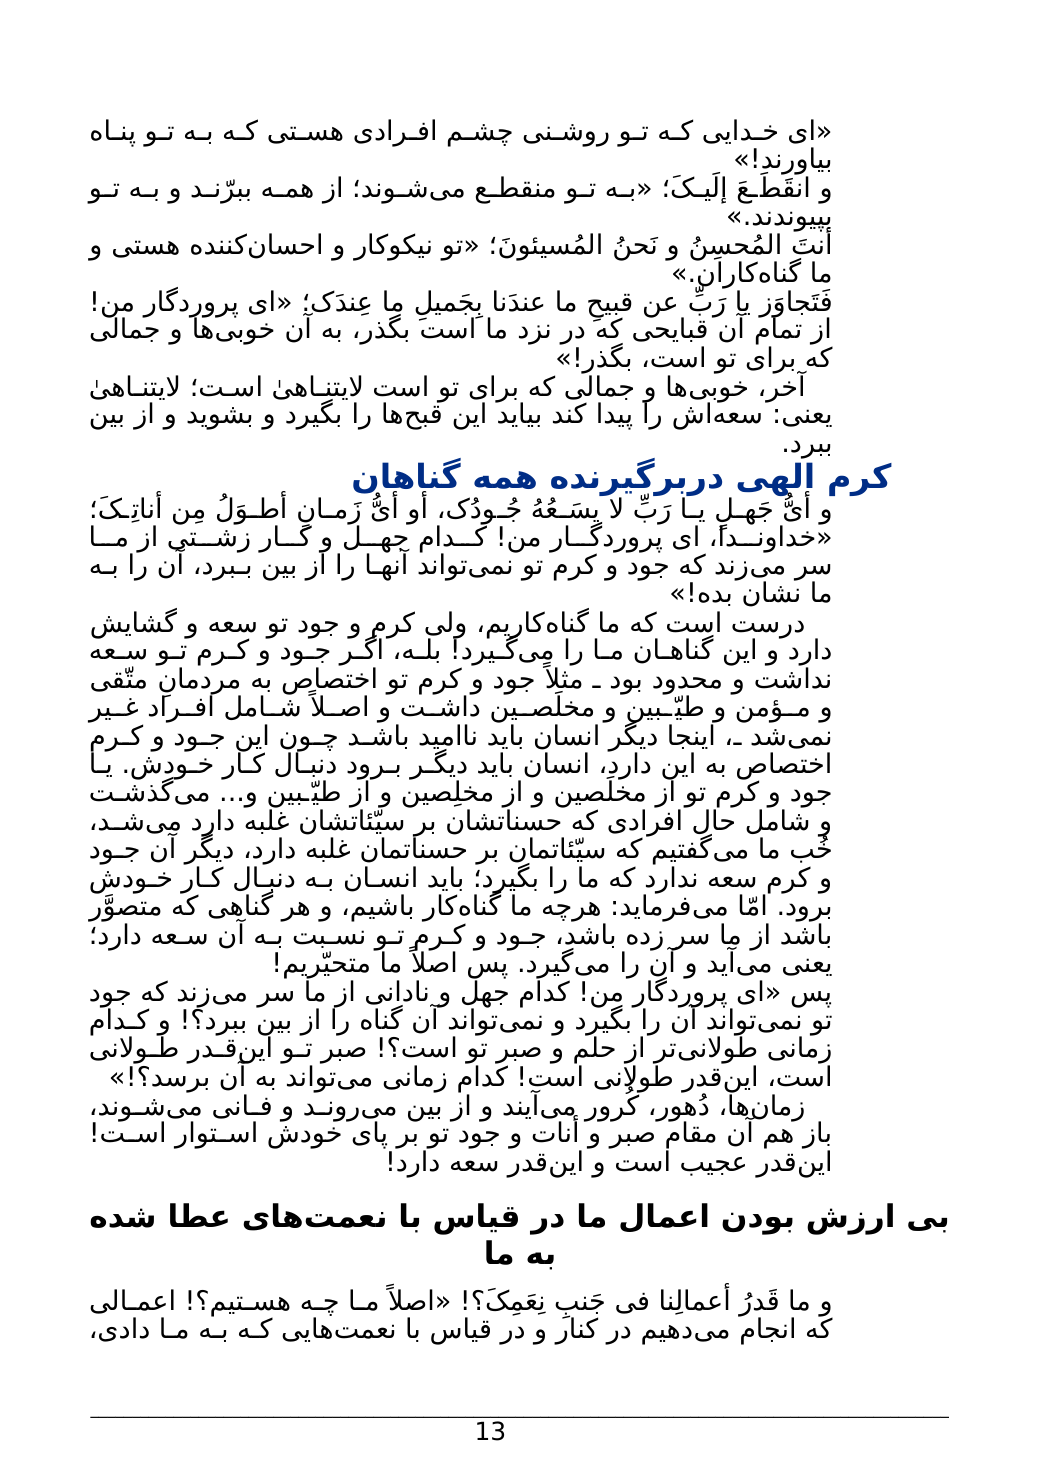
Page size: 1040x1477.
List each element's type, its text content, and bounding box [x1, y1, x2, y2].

text «ای خدایی که تو روشنی چشم افرادی هستی که به تو پناه بیاورند!» [89, 118, 833, 175]
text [89, 1288, 833, 1345]
text فَتَجاوَز یا رَبِّ عن قبیحِ ما عندَنا بِجَمیلِ ما عِندَک؛ «ای پروردگار من! از تمام آن قبایحی که در نزد ما است بگذر، به آن خوبی‌ها و جمالی که برای تو است، بگذر!» [89, 288, 833, 374]
text و انقَطَعَ إلَیکَ؛ «به تو منقطع می‌شوند؛ از همه ببرّند و به تو بپیوندند.» [89, 175, 833, 232]
subtitle کرم الهی دربرگیرنده همه گناهان [148, 459, 892, 496]
text و أیُّ جَهلٍ یا رَبِّ لا یسَعُهُ جُودُک، أو أیُّ زَمانٍ أطوَلُ مِن أناتِکَ؛ «خداوندا، ای پروردگار من! کدام جهل و کار زشتی از ما سر می‌زند که جود و کرم تو نمی‌تواند آنها را از بین ببرد، آن را به ما نشان بده!» [89, 496, 833, 609]
text زمان‌ها، دُهور، کُرور می‌آیند و از بین می‌روند و فانی می‌شوند، باز هم آن مقام صبر و أنات و جود تو بر پای خودش استوار است! این‌قدر عجیب است و این‌قدر سعه دارد! [89, 1093, 833, 1178]
text آخر، خوبی‌ها و جمالی که برای تو است لایتناهیٰ است؛ لایتناهیٰ یعنی: سعه‌اش را پیدا کند بیاید این قبح‌ها را بگیرد و بشوید و از بین ببرد. [89, 374, 833, 459]
subtitle بی ارزش بودن اعمال ما در قیاس با نعمت‌های عطا شده به ما [89, 1199, 951, 1271]
text پس «ای پروردگار من! کدام جهل و نادانی از ما سر می‌زند که جود تو نمی‌تواند آن را بگیرد و نمی‌تواند آن گناه را از بین ببرد؟! و کدام زمانی طولانی‌تر از حلم و صبر تو است؟! صبر تو این‌قدر طولانی است، این‌قدر طولانی است! کدام زمانی می‌تواند به آن برسد؟!» [89, 979, 833, 1093]
text درست است که ما گناه‌کاریم، ولی کرم و جود تو سعه و گشایش دارد و این گناهان ما را می‌گیرد! بله، اگر جود و کرم تو سعه نداشت و محدود بود ـ مثلاً جود و کرم تو اختصاص به مردمانِ متّقی و مؤمن و طیّبین و مخلَصین داشت و اصلاً شامل افراد غیر نمی‌شد ـ، اینجا دیگر انسان باید ناامید باشد چون این جود و کرم اختصاص به این دارد، انسان باید دیگر برود دنبال کار خودش. یا جود و کرم تو از مخلَصین و از مخلِصین و از طیّبین و... می‌گذشت و شامل حال افرادی که حسناتشان بر سیّئاتشان غلبه دارد می‌شد، خُب ما می‌گفتیم که سیّئاتمان بر حسناتمان غلبه دارد، دیگر آن جود و کرم سعه ندارد که ما را بگیرد؛ باید انسان به دنبال کار خودش برود. امّا می‌فرماید: هرچه ما گناه‌کار باشیم، و هر گناهی که متصوَّر باشد از ما سر زده باشد، جود و کرم تو نسبت به آن سعه دارد؛ یعنی می‌آید و آن را می‌گیرد. پس اصلاً ما متحیّریم! [89, 609, 833, 979]
text أنتَ المُحسِنُ و نَحنُ المُسیئونَ؛ «تو نیکوکار و احسان‌کننده هستی و ما گناه‌کاران.» [89, 232, 833, 288]
